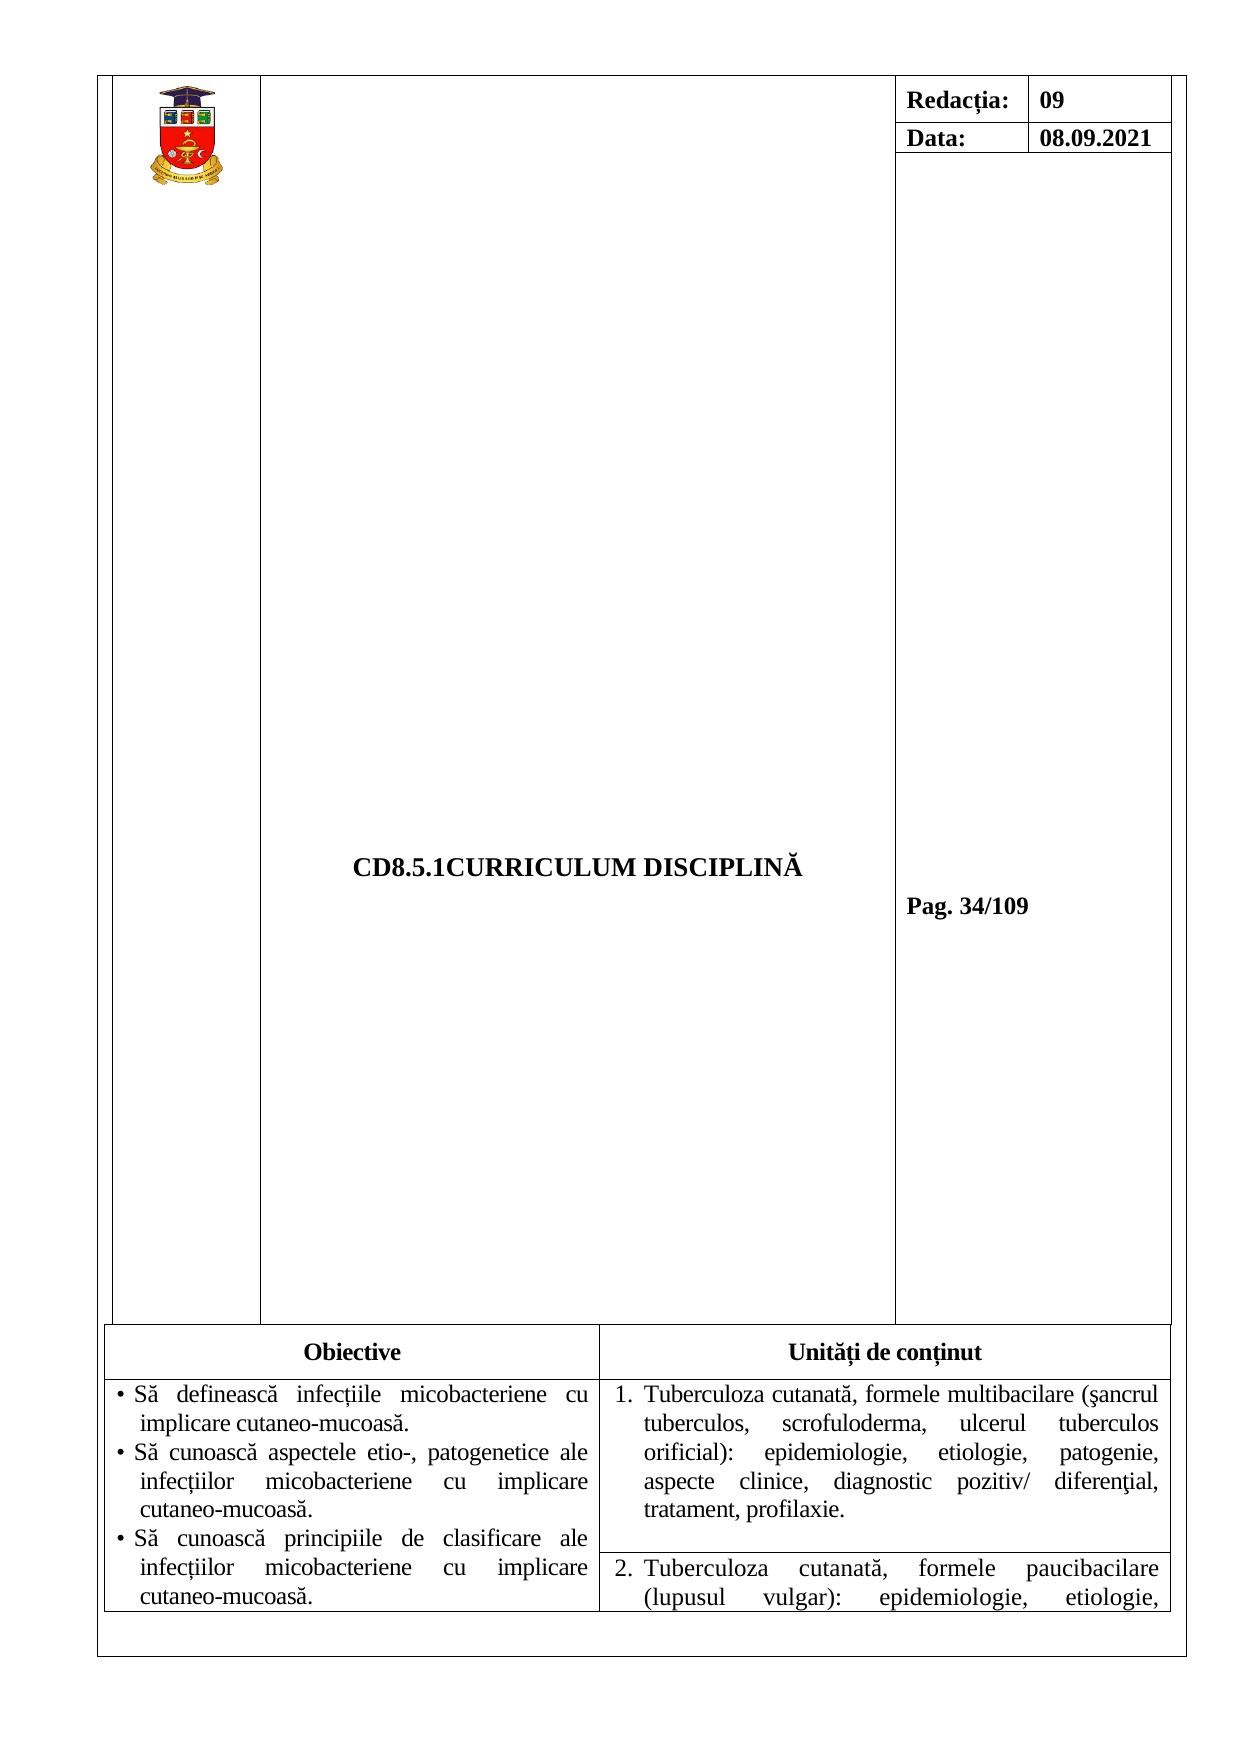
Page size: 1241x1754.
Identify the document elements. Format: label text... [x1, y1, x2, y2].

table_header Unități de conținut [600, 1325, 1170, 1378]
table_header Obiective [105, 1325, 599, 1378]
picture [140, 86, 236, 185]
table_cell Tuberculoza cutanată, formele paucibacilare (lupusul vulgar): epidemiologie, etiologie, patogenie, aspecte clinice, diagnostic pozitiv/ diferenţial, tratament, profilaxie. [600, 1553, 1170, 1611]
table_cell Tuberculoza cutanată, formele multibacilare (şancrul tuberculos, scrofuloderma, ulcerul tuberculos orificial): epidemiologie, etiologie, patogenie, aspecte clinice, diagnostic pozitiv/ diferenţial, tratament, profilaxie. [600, 1380, 1170, 1552]
table_cell • Să definească infecțiile micobacteriene cu implicare cutaneo-mucoasă. • Să cunoască aspectele etio-, patogenetice ale infecțiilor micobacteriene cu implicare cutaneo-mucoasă. • Să cunoască principiile de clasificare ale infecțiilor micobacteriene cu implicare cutaneo-mucoasă. • Să cunoască manifestările clinice infecțiilor mico-bacteriene cu implicare cutaneo-mucoasă. • Să cunoască investigațiile paraclinice necesare pentru confirmarea infecțiilor micobacteriene cu implicare cutaneo-mucoasă. • Să demonstreze abilități de a stabili un diagnostic pozitiv în cazul infecțiilor micobacteriene cu implicare cutaneo-mucoasă. • Să aplice deprinderile practice ca: efectuarea și semnificația semnului ”jeleului de măr” în tuberculoza cutanată. efectuarea și semnificația testului cu sonda (semnul Pospelov) în tuberculoza cutanată. • Să cunoască principiile de tratament al în cazul infecțiilor micobacteriene cu implicare cutaneo-mucoasă. • Să demonstreze abilități de a acorda un prim ajutor medical la pacienții cu infecții micobacteriene cu implicare cutaneo-mucoasă. • Să cunoască principiile de profilaxie ale infecțiilor micobacteriene cu implicare cutaneo-mucoasă. Să integreze cunoștințele acumulate cu disciplinele preclinice și clinice prin formarea concluziilor și dezvoltarea opiniilor proprii referitor la materia studiată. [105, 1380, 599, 1611]
